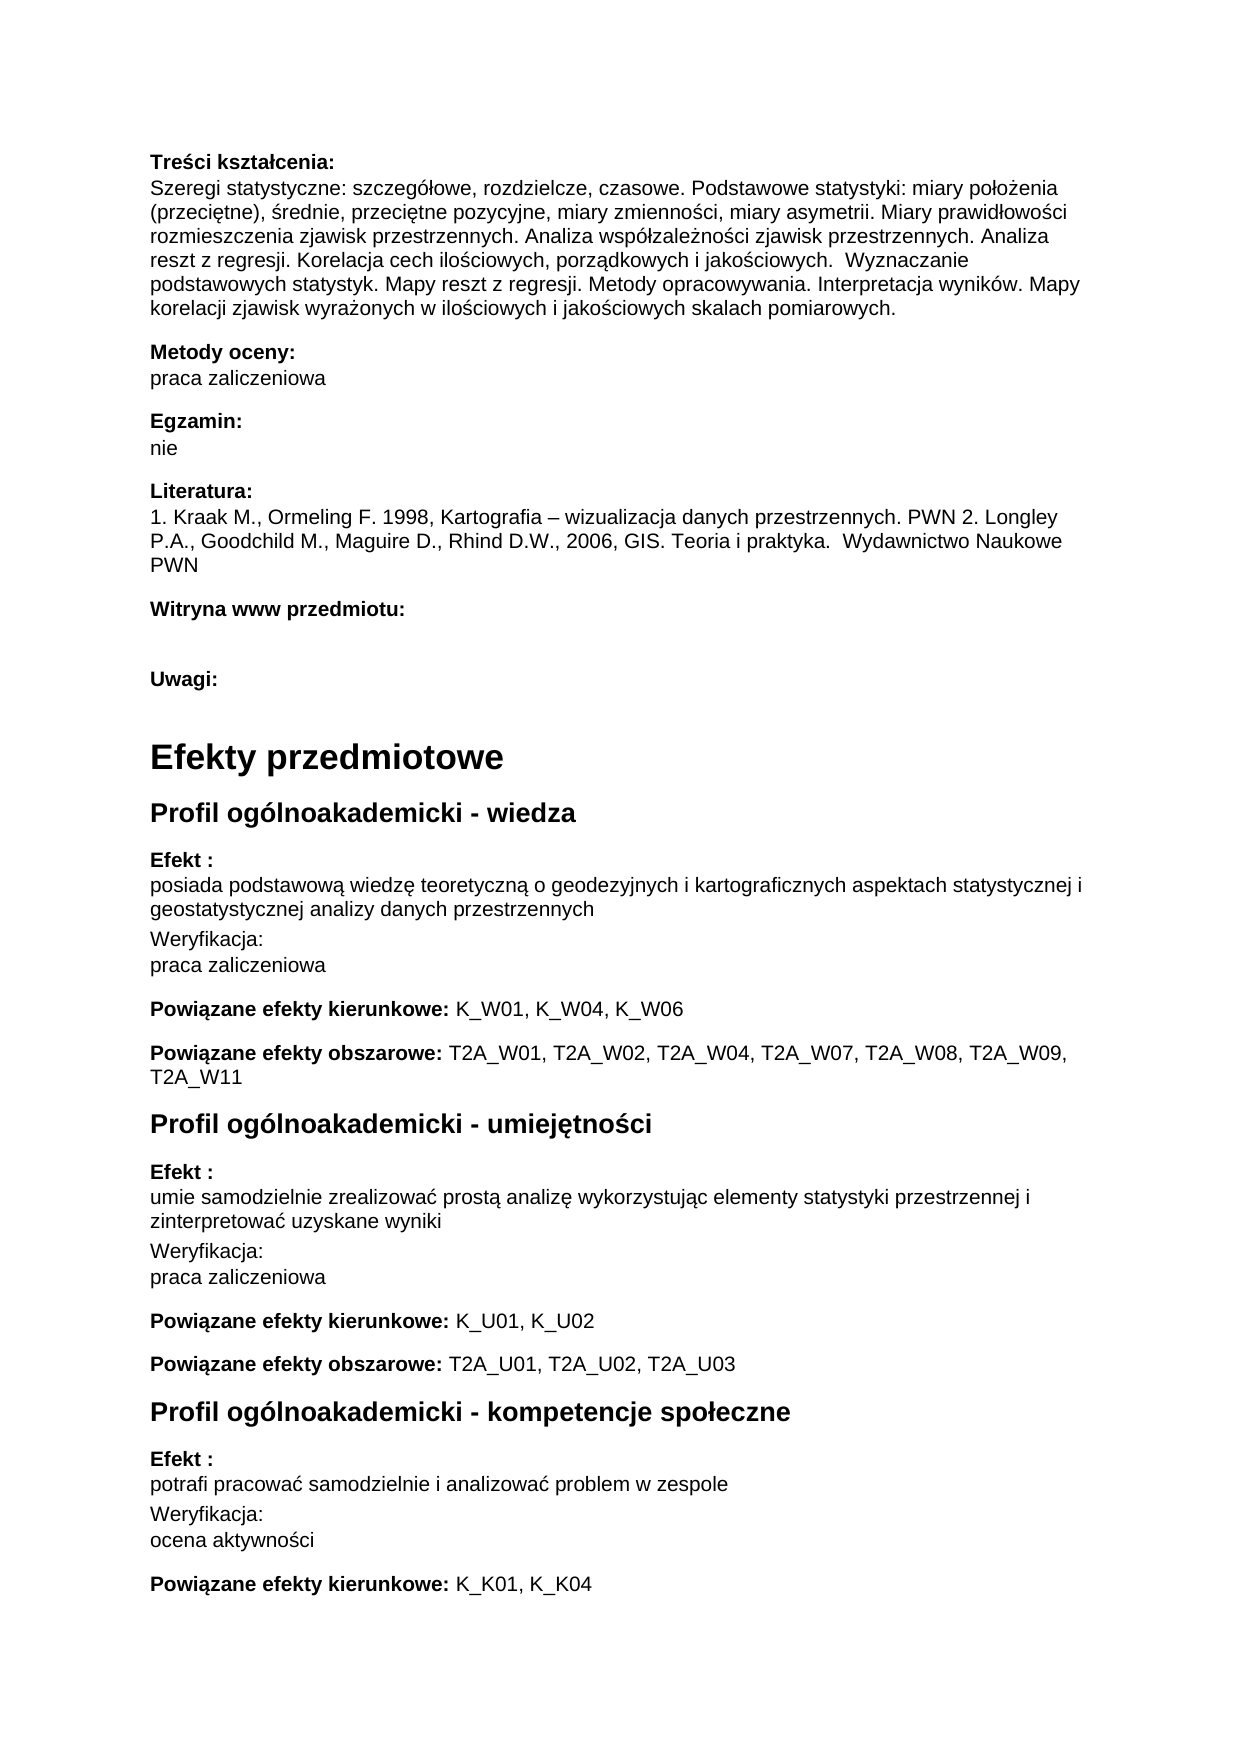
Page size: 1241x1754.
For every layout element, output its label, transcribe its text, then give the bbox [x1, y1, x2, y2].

subtitle Profil ogólnoakademicki - wiedza [150, 797, 1090, 828]
text 1. Kraak M., Ormeling F. 1998, Kartografia – wizualizacja danych przestrzennych. PWN 2. Longley P.A., Goodchild M., Maguire D., Rhind D.W., 2006, GIS. Teoria i praktyka. Wydawnictwo Naukowe PWN [150, 505, 1090, 577]
text Weryfikacja: [150, 927, 1090, 951]
text Efekt : [150, 848, 1090, 872]
text Efekt : [150, 1159, 1090, 1183]
text Treści kształcenia: [150, 150, 1090, 174]
text Weryfikacja: [150, 1239, 1090, 1263]
subtitle Profil ogólnoakademicki - umiejętności [150, 1108, 1090, 1140]
text umie samodzielnie zrealizować prostą analizę wykorzystując elementy statystyki przestrzennej i zinterpretować uzyskane wyniki [150, 1184, 1090, 1232]
text Powiązane efekty kierunkowe: K_U01, K_U02 [150, 1308, 1090, 1332]
text Metody oceny: [150, 339, 1090, 363]
text Literatura: [150, 479, 1090, 503]
subtitle Profil ogólnoakademicki - kompetencje społeczne [150, 1396, 1090, 1427]
text praca zaliczeniowa [150, 366, 1090, 389]
text praca zaliczeniowa [150, 1265, 1090, 1289]
text ocena aktywności [150, 1528, 1090, 1552]
text Egzamin: [150, 409, 1090, 433]
text Uwagi: [150, 667, 1090, 691]
text potrafi pracować samodzielnie i analizować problem w zespole [150, 1472, 1090, 1496]
text Weryfikacja: [150, 1502, 1090, 1526]
text nie [150, 435, 1090, 459]
text Powiązane efekty obszarowe: T2A_W01, T2A_W02, T2A_W04, T2A_W07, T2A_W08, T2A_W09, T2A_W11 [150, 1041, 1090, 1089]
text Powiązane efekty kierunkowe: K_W01, K_W04, K_W06 [150, 997, 1090, 1021]
subtitle Efekty przedmiotowe [150, 736, 1090, 777]
text praca zaliczeniowa [150, 953, 1090, 977]
text posiada podstawową wiedzę teoretyczną o geodezyjnych i kartograficznych aspektach statystycznej i geostatystycznej analizy danych przestrzennych [150, 873, 1090, 921]
text Szeregi statystyczne: szczegółowe, rozdzielcze, czasowe. Podstawowe statystyki: miary położenia (przeciętne), średnie, przeciętne pozycyjne, miary zmienności, miary asymetrii. Miary prawidłowości rozmieszczenia zjawisk przestrzennych. Analiza współzależności zjawisk przestrzennych. Analiza reszt z regresji. Korelacja cech ilościowych, porządkowych i jakościowych. Wyznaczanie podstawowych statystyk. Mapy reszt z regresji. Metody opracowywania. Interpretacja wyników. Mapy korelacji zjawisk wyrażonych w ilościowych i jakościowych skalach pomiarowych. [150, 176, 1090, 320]
text Witryna www przedmiotu: [150, 597, 1090, 621]
text Efekt : [150, 1447, 1090, 1471]
text Powiązane efekty obszarowe: T2A_U01, T2A_U02, T2A_U03 [150, 1352, 1090, 1376]
text Powiązane efekty kierunkowe: K_K01, K_K04 [150, 1572, 1090, 1596]
